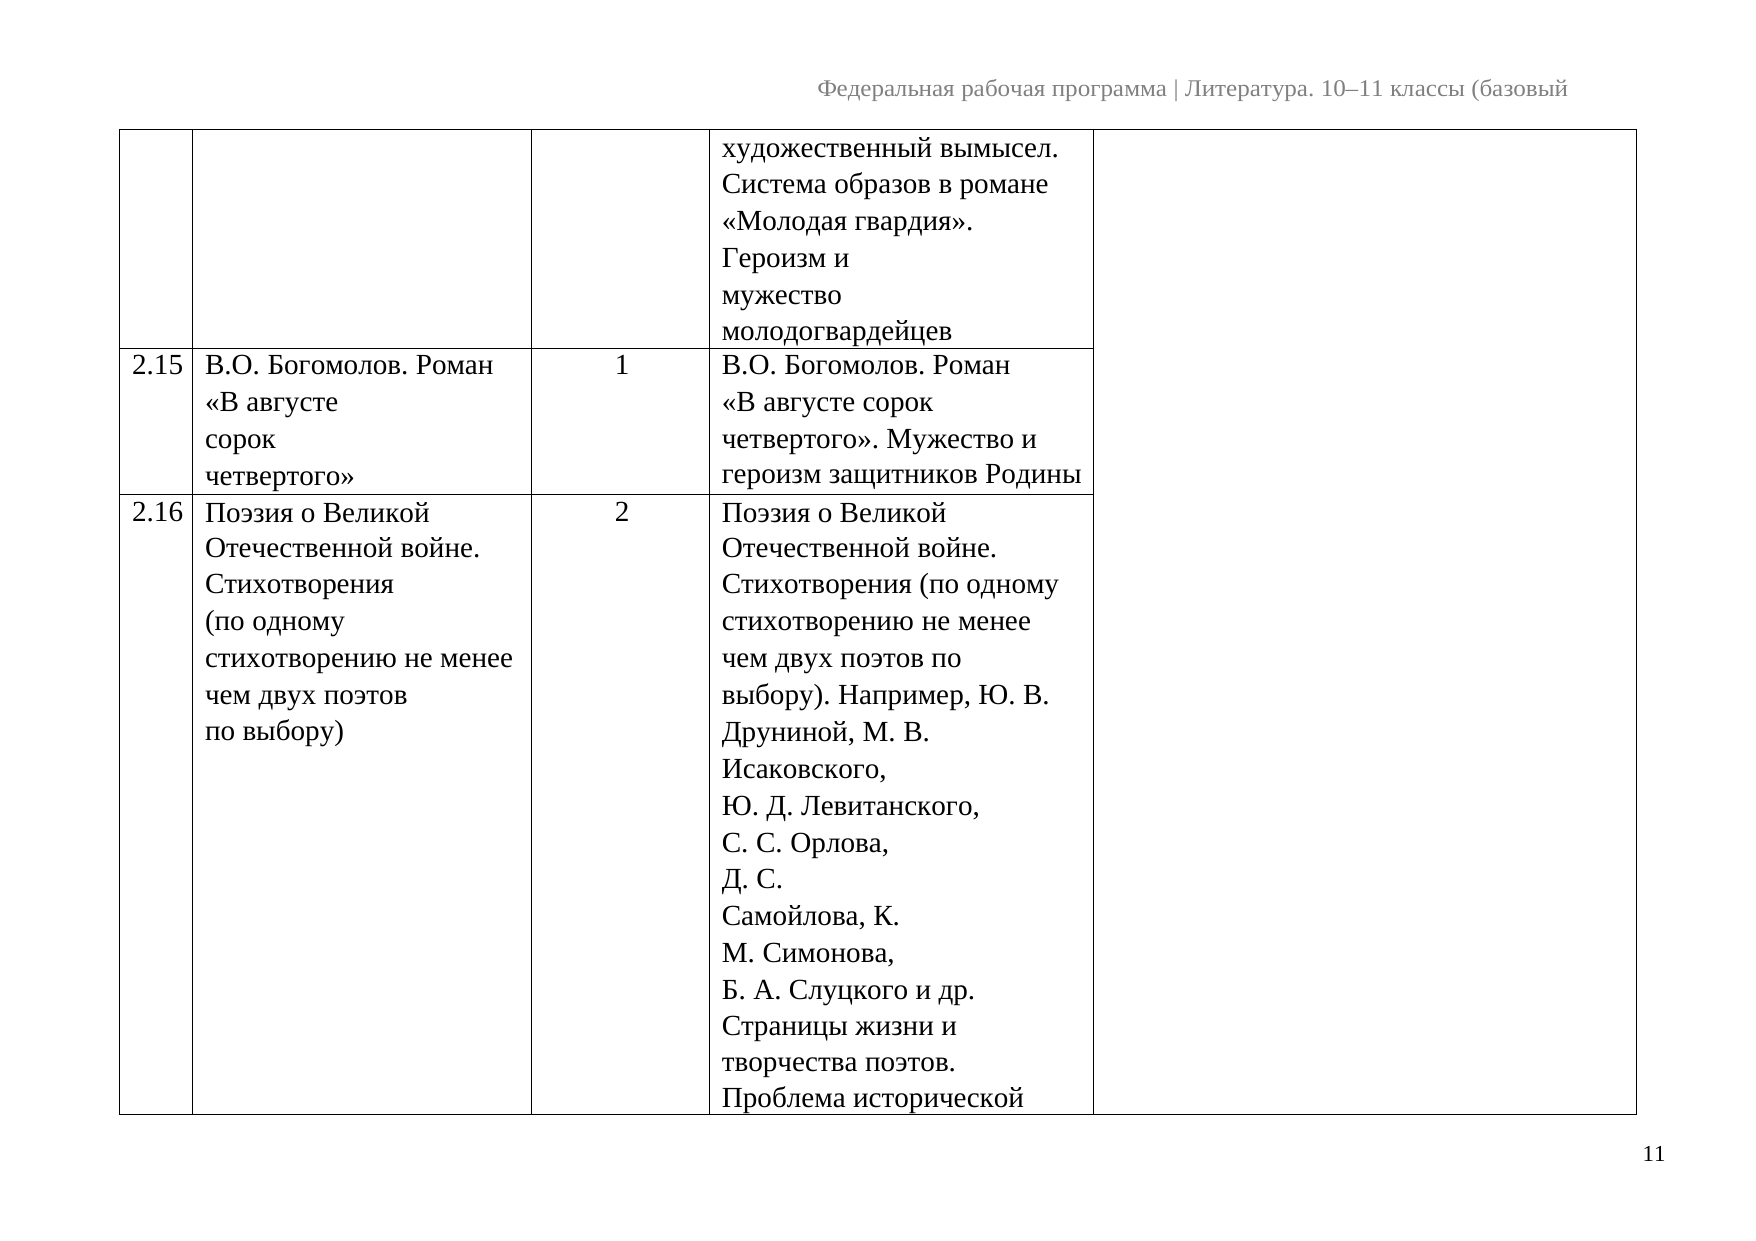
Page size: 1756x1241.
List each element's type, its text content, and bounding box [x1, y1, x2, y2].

table_cell 2 [532, 495, 709, 1114]
table_header [193, 130, 531, 347]
table_header [532, 130, 709, 347]
table_header художественный вымысел. Система образов в романе «Молодая гвардия». Героизм и мужество молодогвардейцев [710, 130, 1093, 347]
table_cell 2.16 [120, 495, 192, 1114]
table_header [120, 130, 192, 347]
table_header [1094, 130, 1636, 1114]
table_cell 1 [532, 349, 709, 494]
table_cell В.О. Богомолов. Роман «В августе сорок четвертого». Мужество и героизм защитников Родины [710, 349, 1093, 494]
table_cell В.О. Богомолов. Роман «В августе сорок четвертого» [193, 349, 531, 494]
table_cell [193, 495, 531, 1114]
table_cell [710, 495, 1093, 1114]
table_cell 2.15 [120, 349, 192, 494]
